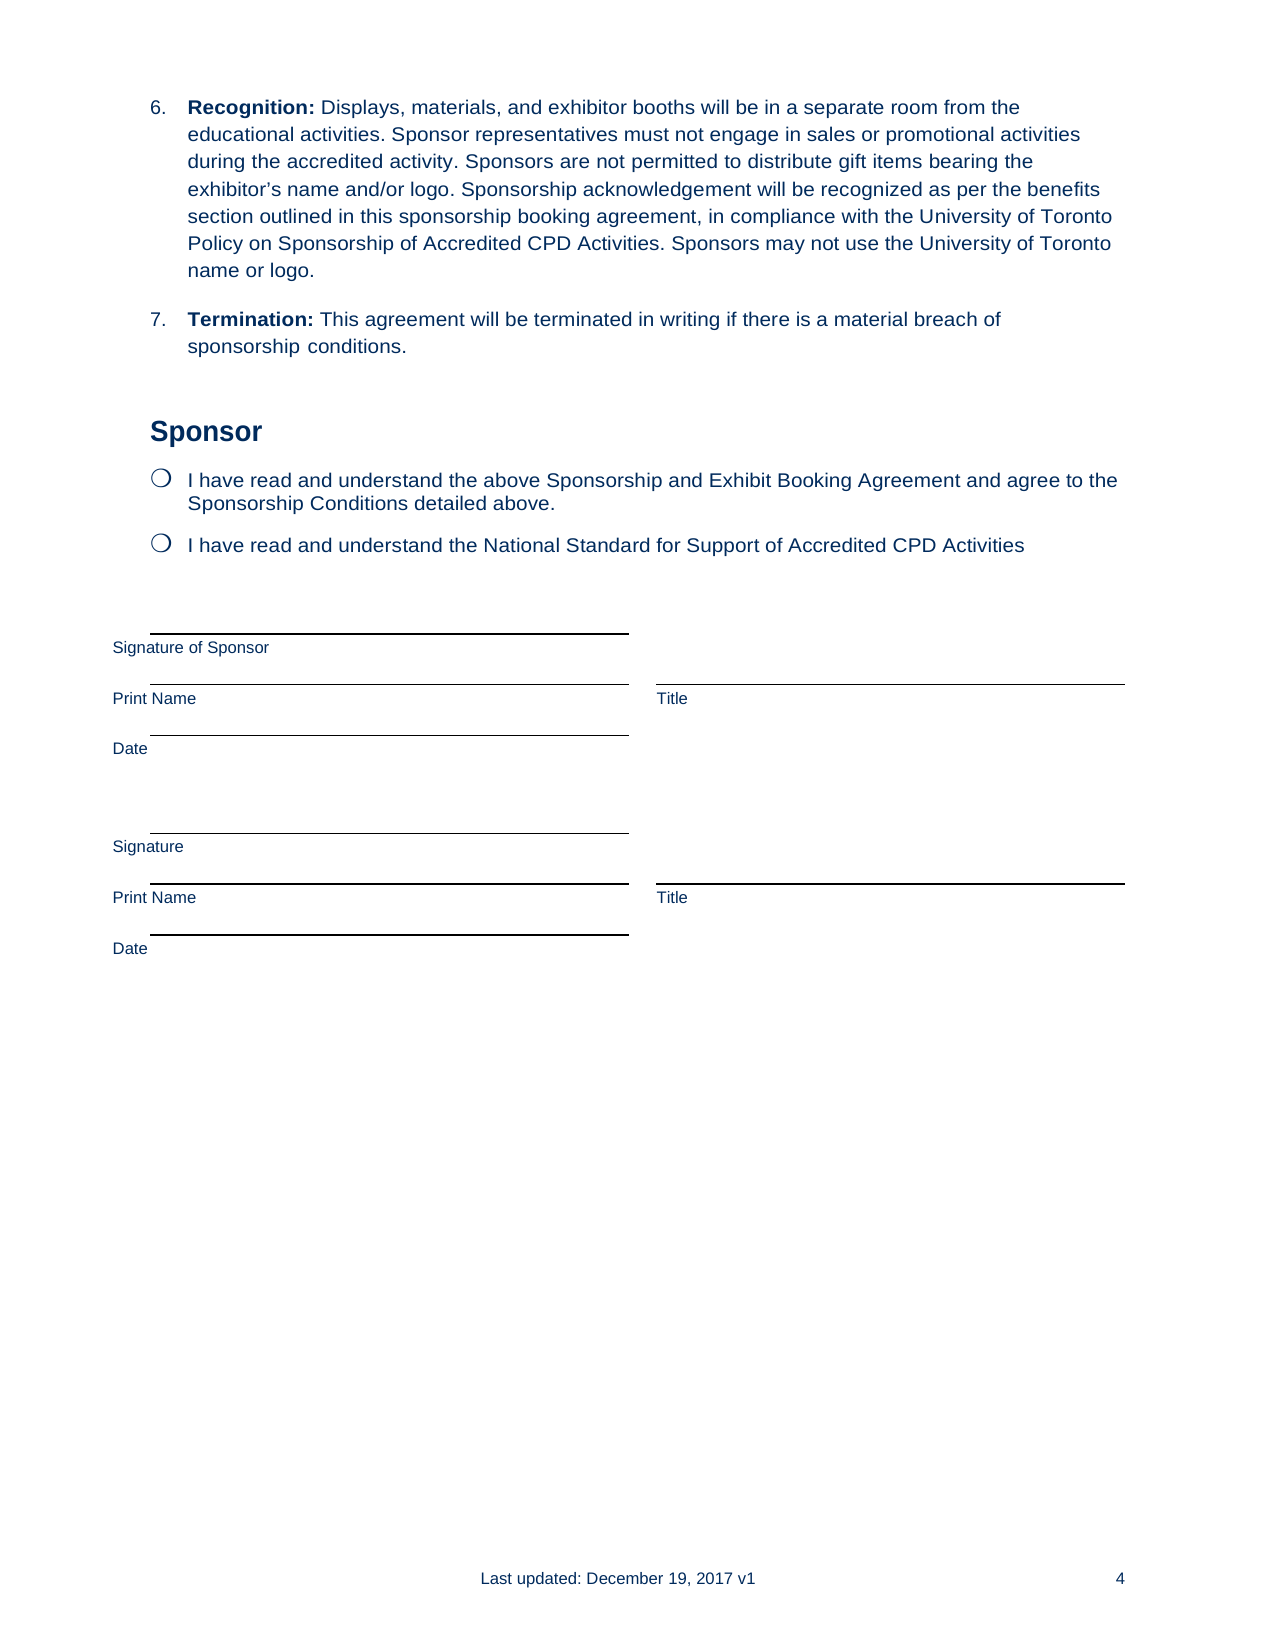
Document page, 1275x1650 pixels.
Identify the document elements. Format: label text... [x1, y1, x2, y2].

text Print Name Title [112, 888, 1135, 907]
text Print Name Title [112, 689, 1135, 708]
list I have read and understand the above Sponsorship and Exhibit Booking Agreement and agree to the Sponsorship Conditions detailed above. [150, 462, 1124, 515]
text Signature of Sponsor [112, 638, 1135, 657]
list Termination: This agreement will be terminated in writing if there is a material breach of sponsorship conditions. [150, 307, 1004, 357]
text Date [112, 939, 1135, 958]
text Date [112, 739, 1135, 758]
list I have read and understand the National Standard for Support of Accredited CPD Activities [150, 515, 1135, 562]
list Recognition: Displays, materials, and exhibitor booths will be in a separate room from the educational activities. Sponsor representatives must not engage in sales or promotional activities during the accredited activity. Sponsors are not permitted to distribute gift items bearing the exhibitor’s name and/or logo. Sponsorship acknowledgement will be recognized as per the benefits section outlined in this sponsorship booking agreement, in compliance with the University of Toronto Policy on Sponsorship of Accredited CPD Activities. Sponsors may not use the University of Toronto name or logo. [150, 96, 1113, 282]
text Signature [112, 837, 1135, 856]
subtitle Sponsor [150, 414, 1135, 448]
